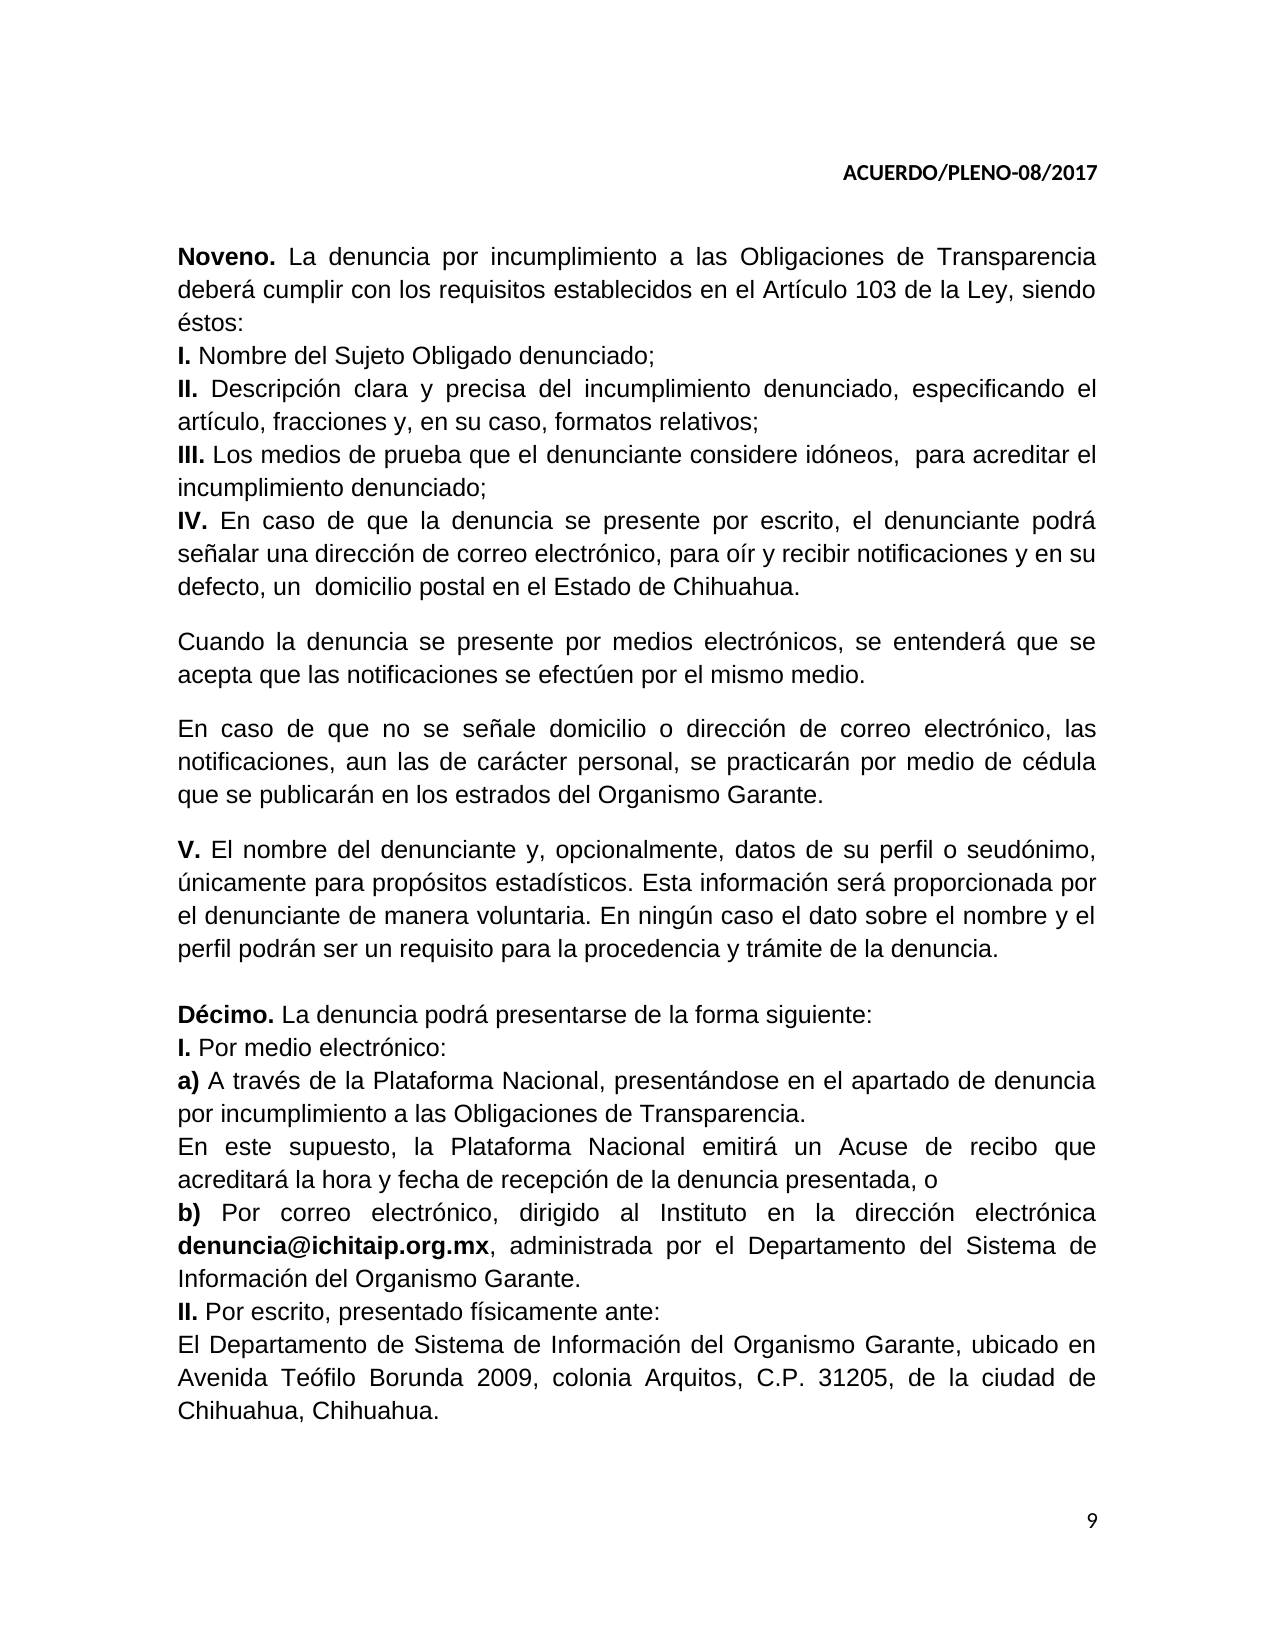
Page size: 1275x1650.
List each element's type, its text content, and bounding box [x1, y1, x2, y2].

text I. Por medio electrónico: [177, 1033, 1098, 1062]
text III. Los medios de prueba que el denunciante considere idóneos, para acreditar el incumplimiento denunciado; [177, 440, 1098, 502]
text Décimo. La denuncia podrá presentarse de la forma siguiente: [177, 1000, 1098, 1029]
text En caso de que no se señale domicilio o dirección de correo electrónico, las notificaciones, aun las de carácter personal, se practicarán por medio de cédula que se publicarán en los estrados del Organismo Garante. [177, 714, 1098, 809]
text II. Por escrito, presentado físicamente ante: [177, 1297, 1098, 1326]
text II. Descripción clara y precisa del incumplimiento denunciado, especificando el artículo, fracciones y, en su caso, formatos relativos; [177, 374, 1098, 436]
text IV. En caso de que la denuncia se presente por escrito, el denunciante podrá señalar una dirección de correo electrónico, para oír y recibir notificaciones y en su defecto, un domicilio postal en el Estado de Chihuahua. [177, 506, 1098, 601]
text Noveno. La denuncia por incumplimiento a las Obligaciones de Transparencia deberá cumplir con los requisitos establecidos en el Artículo 103 de la Ley, siendo éstos: [177, 242, 1098, 337]
text I. Nombre del Sujeto Obligado denunciado; [177, 341, 1098, 370]
text El Departamento de Sistema de Información del Organismo Garante, ubicado en Avenida Teófilo Borunda 2009, colonia Arquitos, C.P. 31205, de la ciudad de Chihuahua, Chihuahua. [177, 1330, 1098, 1425]
text a) A través de la Plataforma Nacional, presentándose en el apartado de denuncia por incumplimiento a las Obligaciones de Transparencia. [177, 1066, 1098, 1128]
text Cuando la denuncia se presente por medios electrónicos, se entenderá que se acepta que las notificaciones se efectúen por el mismo medio. [177, 627, 1098, 689]
text En este supuesto, la Plataforma Nacional emitirá un Acuse de recibo que acreditará la hora y fecha de recepción de la denuncia presentada, o [177, 1132, 1098, 1194]
text b) Por correo electrónico, dirigido al Instituto en la dirección electrónica denuncia@ichitaip.org.mx, administrada por el Departamento del Sistema de Información del Organismo Garante. [177, 1198, 1098, 1293]
text V. El nombre del denunciante y, opcionalmente, datos de su perfil o seudónimo, únicamente para propósitos estadísticos. Esta información será proporcionada por el denunciante de manera voluntaria. En ningún caso el dato sobre el nombre y el perfil podrán ser un requisito para la procedencia y trámite de la denuncia. [177, 835, 1098, 963]
